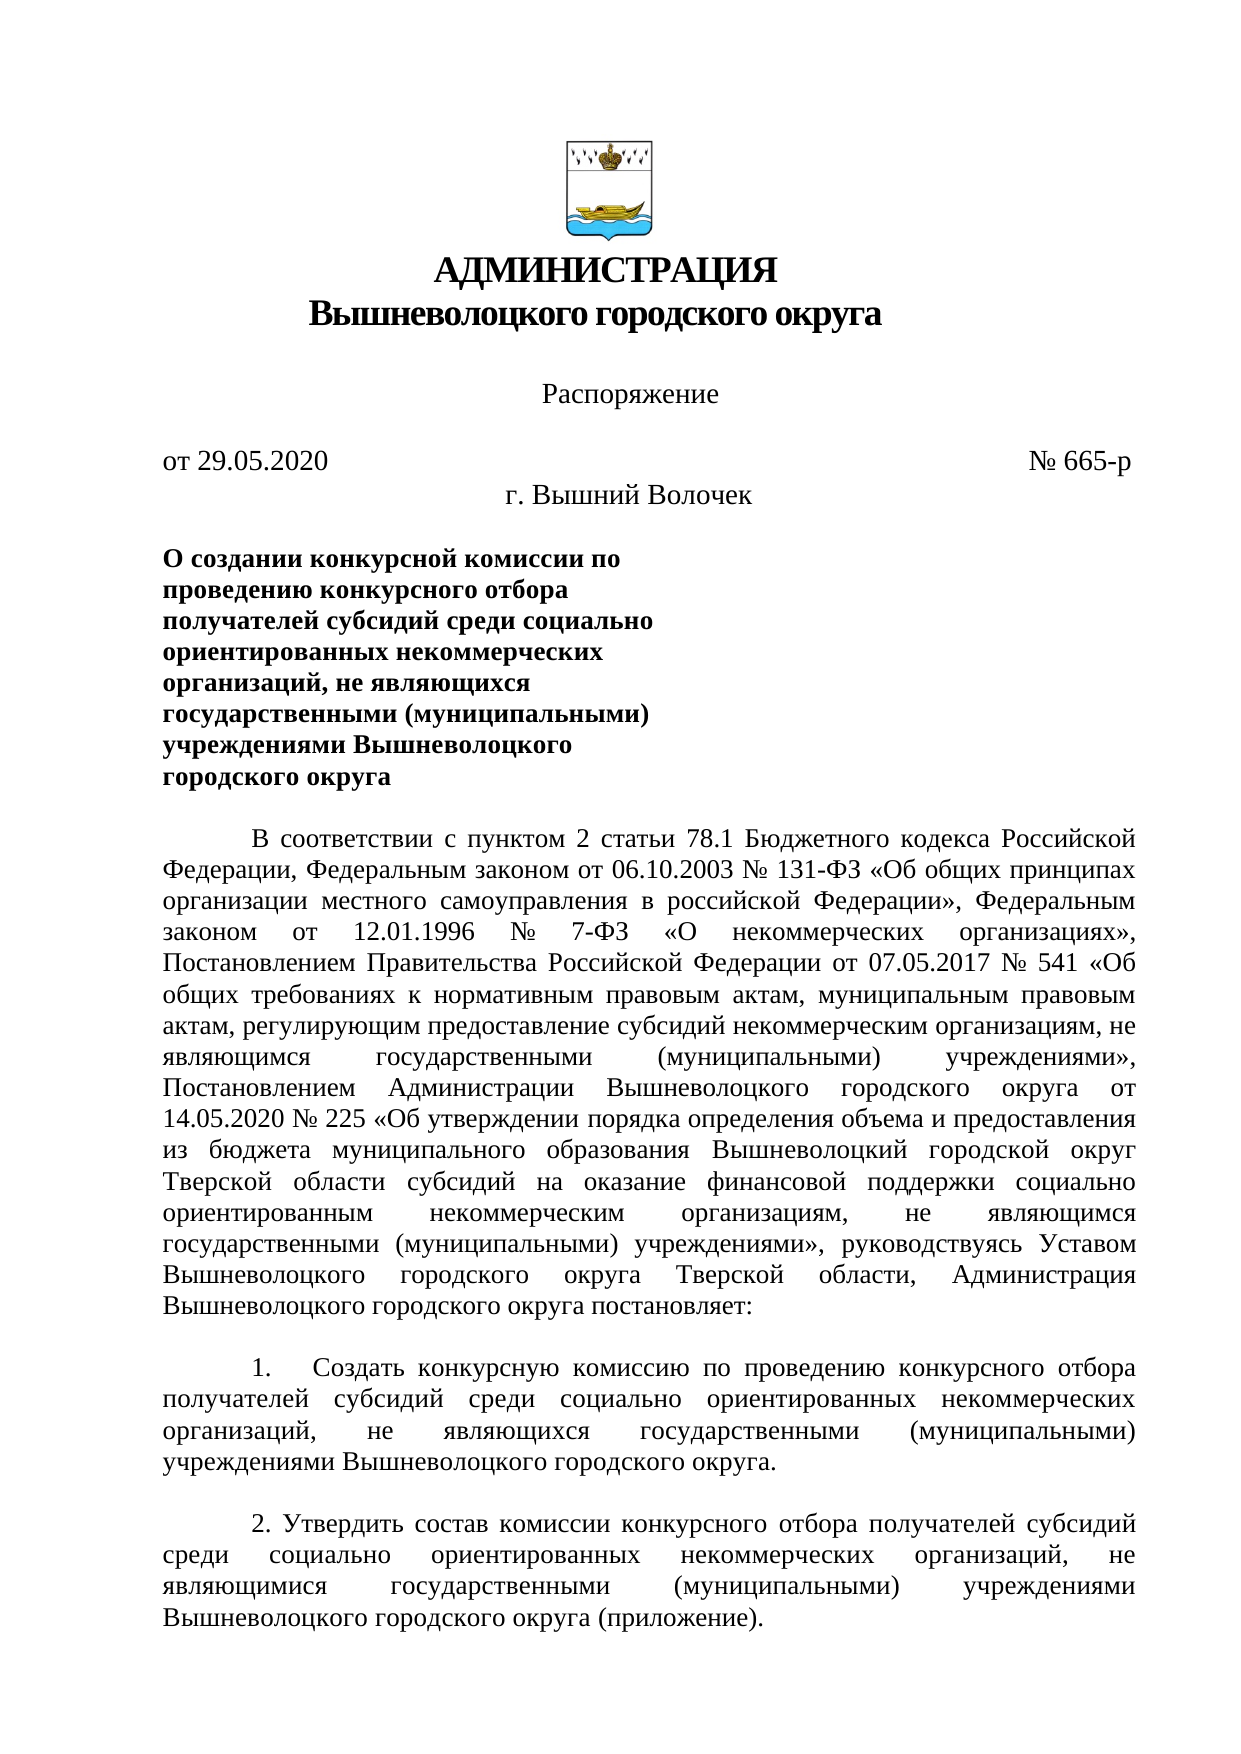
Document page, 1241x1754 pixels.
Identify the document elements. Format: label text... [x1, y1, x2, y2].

text проведению конкурсного отбора [162, 573, 1137, 604]
text городского округа [162, 760, 1137, 791]
text 2. Утвердить состав комиссии конкурсного отбора получателей субсидий среди социально ориентированных некоммерческих организаций, не являющимися государственными (муниципальными) учреждениями Вышневолоцкого городского округа (приложение). [162, 1507, 1137, 1632]
list Создать конкурсную комиссию по проведению конкурсного отбора получателей субсидий среди социально ориентированных некоммерческих организаций, не являющихся государственными (муниципальными) учреждениями Вышневолоцкого городского округа. [162, 1351, 1137, 1476]
text В соответствии с пунктом 2 статьи 78.1 Бюджетного кодекса Российской Федерации, Федеральным законом от 06.10.2003 № 131-ФЗ «Об общих принципах организации местного самоуправления в российской Федерации», Федеральным законом от 12.01.1996 № 7-ФЗ «О некоммерческих организациях», Постановлением Правительства Российской Федерации от 07.05.2017 № 541 «Об общих требованиях к нормативным правовым актам, муниципальным правовым актам, регулирующим предоставление субсидий некоммерческим организациям, не являющимся государственными (муниципальными) учреждениями», Постановлением Администрации Вышневолоцкого городского округа от 14.05.2020 № 225 «Об утверждении порядка определения объема и предоставления из бюджета муниципального образования Вышневолоцкий городской округ Тверской области субсидий на оказание финансовой поддержки социально ориентированным некоммерческим организациям, не являющимся государственными (муниципальными) учреждениями», руководствуясь Уставом Вышневолоцкого городского округа Тверской области, Администрация Вышневолоцкого городского округа постановляет: [162, 822, 1137, 1320]
text ориентированных некоммерческих [162, 635, 1137, 666]
text государственными (муниципальными) [162, 697, 1137, 728]
text учреждениями Вышневолоцкого [162, 728, 1137, 760]
text от 29.05.2020 № 665-р [162, 443, 1137, 477]
text АДМИНИСТРАЦИЯ [162, 247, 998, 290]
text г. Вышний Волочек [162, 477, 1137, 511]
text О создании конкурсной комиссии по [162, 542, 1137, 573]
text организаций, не являющихся [162, 666, 1137, 697]
picture [557, 134, 661, 247]
text получателей субсидий среди социально [162, 604, 1137, 635]
text Распоряжение [162, 376, 1137, 410]
text Вышневолоцкого городского округа [162, 290, 998, 333]
